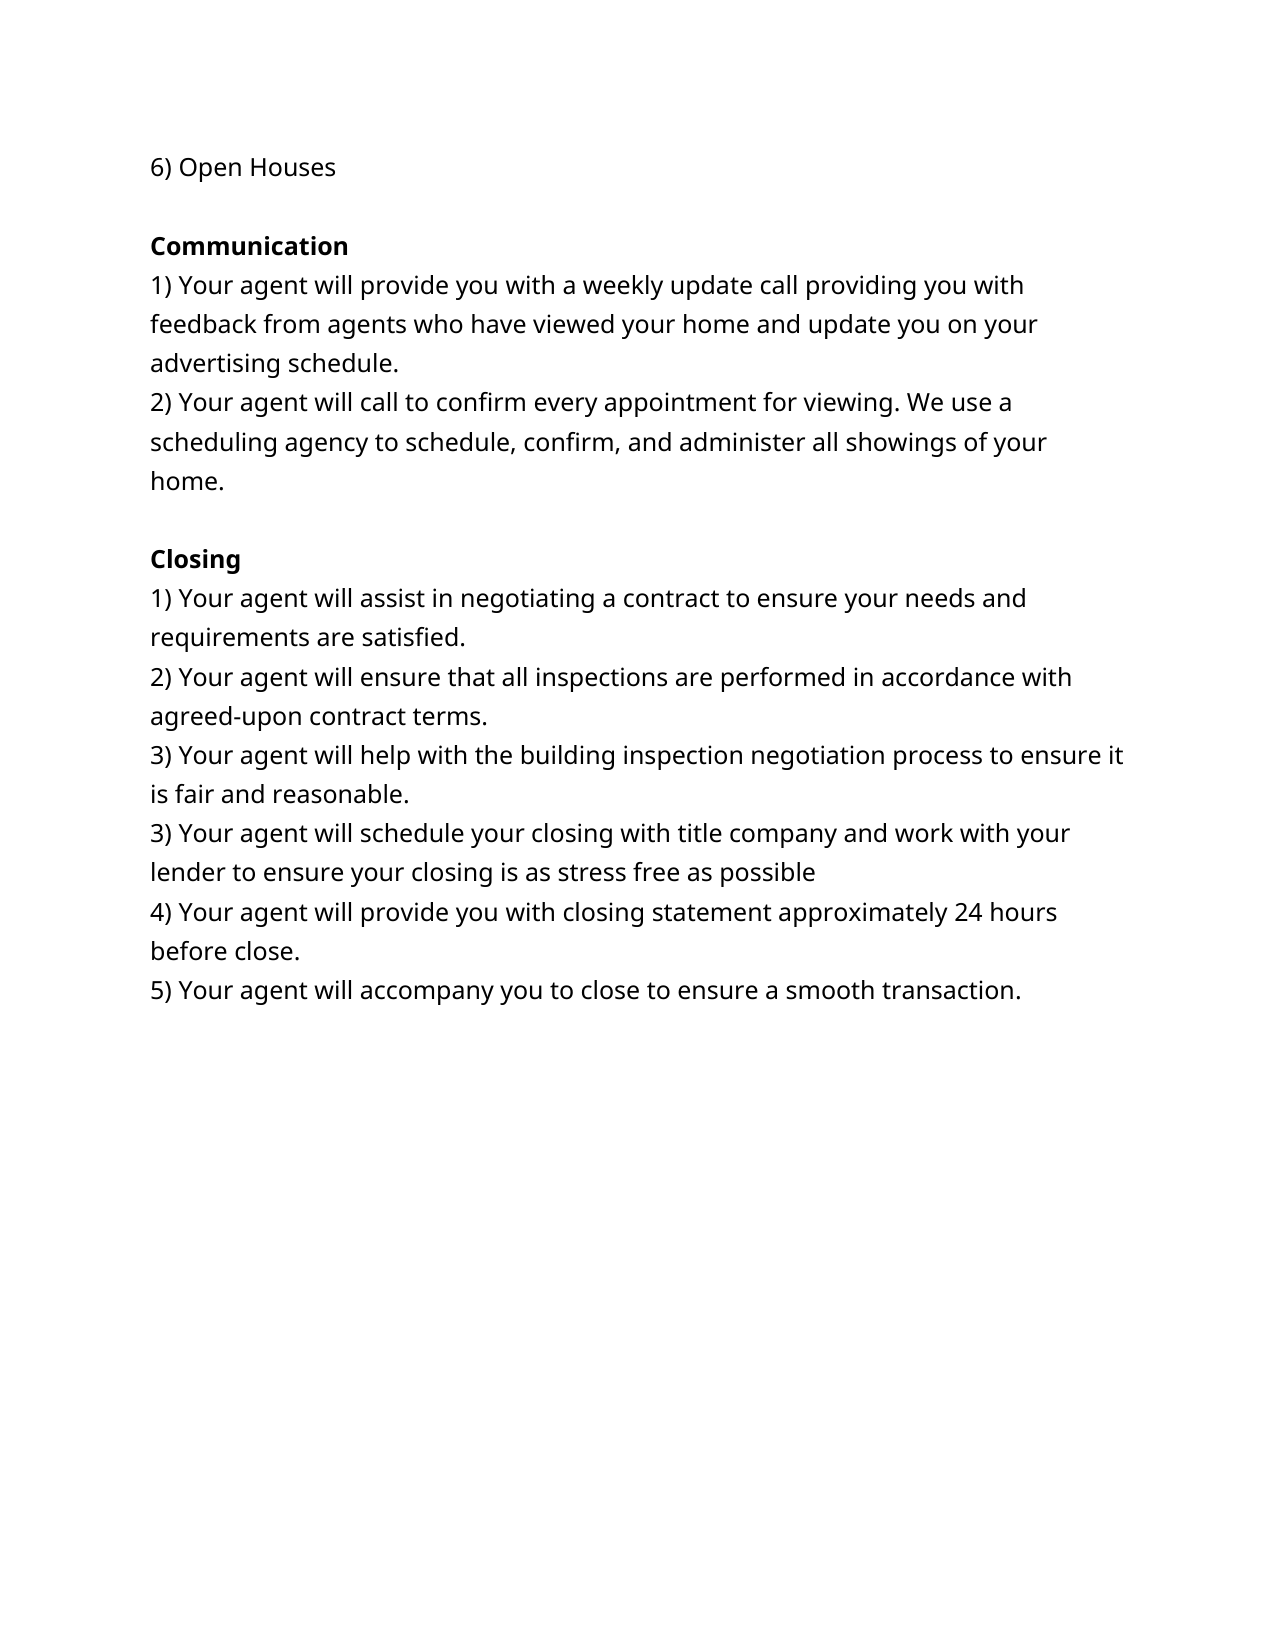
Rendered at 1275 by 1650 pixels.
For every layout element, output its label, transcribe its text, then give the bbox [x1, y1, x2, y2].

text 6) Open Houses Communication 1) Your agent will provide you with a weekly update call providing you with feedback from agents who have viewed your home and update you on your advertising schedule. 2) Your agent will call to confirm every appointment for viewing. We use a scheduling agency to schedule, confirm, and administer all showings of your home. Closing 1) Your agent will assist in negotiating a contract to ensure your needs and requirements are satisfied. 2) Your agent will ensure that all inspections are performed in accordance with agreed-upon contract terms. 3) Your agent will help with the building inspection negotiation process to ensure it is fair and reasonable. 3) Your agent will schedule your closing with title company and work with your lender to ensure your closing is as stress free as possible 4) Your agent will provide you with closing statement approximately 24 hours before close. 5) Your agent will accompany you to close to ensure a smooth transaction. [150, 150, 1125, 1007]
